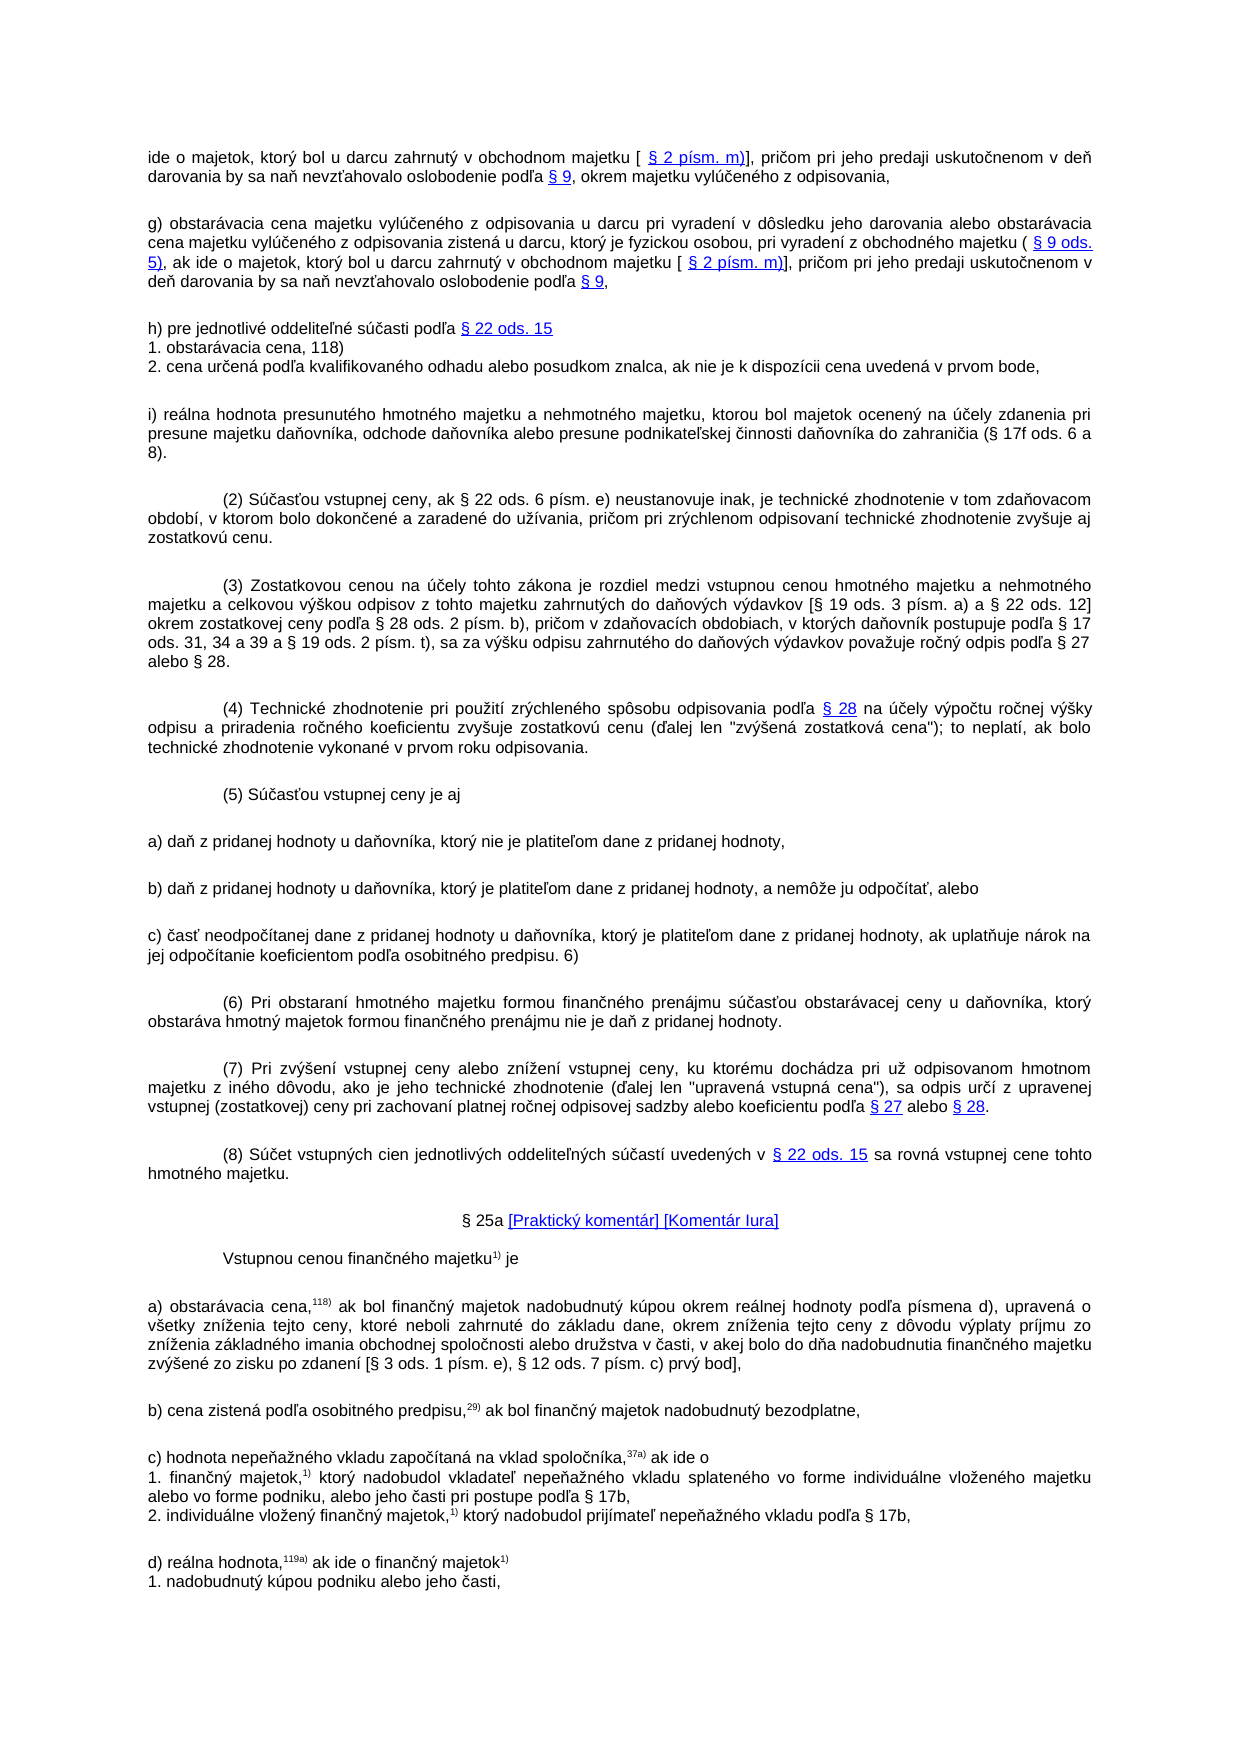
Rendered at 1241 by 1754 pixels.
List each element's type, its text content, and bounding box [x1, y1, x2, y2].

text 2. cena určená podľa kvalifikovaného odhadu alebo posudkom znalca, ak nie je k dispozícii cena uvedená v prvom bode, [148, 357, 1092, 376]
text (4) Technické zhodnotenie pri použití zrýchleného spôsobu odpisovania podľa § 28 na účely výpočtu ročnej výšky odpisu a priradenia ročného koeficientu zvyšuje zostatkovú cenu (ďalej len "zvýšená zostatková cena"); to neplatí, ak bolo technické zhodnotenie vykonané v prvom roku odpisovania. [148, 699, 1092, 757]
text § 25a [Praktický komentár] [Komentár Iura] [148, 1211, 1092, 1230]
text d) reálna hodnota,119a) ak ide o finančný majetok1) [148, 1553, 1092, 1572]
text a) obstarávacia cena,118) ak bol finančný majetok nadobudnutý kúpou okrem reálnej hodnoty podľa písmena d), upravená o všetky zníženia tejto ceny, ktoré neboli zahrnuté do základu dane, okrem zníženia tejto ceny z dôvodu výplaty príjmu zo zníženia základného imania obchodnej spoločnosti alebo družstva v časti, v akej bolo do dňa nadobudnutia finančného majetku zvýšené zo zisku po zdanení [§ 3 ods. 1 písm. e), § 12 ods. 7 písm. c) prvý bod], [148, 1296, 1092, 1373]
text h) pre jednotlivé oddeliteľné súčasti podľa § 22 ods. 15 [148, 319, 1092, 338]
text (6) Pri obstaraní hmotného majetku formou finančného prenájmu súčasťou obstarávacej ceny u daňovníka, ktorý obstaráva hmotný majetok formou finančného prenájmu nie je daň z pridanej hodnoty. [148, 993, 1092, 1031]
text (5) Súčasťou vstupnej ceny je aj [148, 785, 1092, 804]
text g) obstarávacia cena majetku vylúčeného z odpisovania u darcu pri vyradení v dôsledku jeho darovania alebo obstarávacia cena majetku vylúčeného z odpisovania zistená u darcu, ktorý je fyzickou osobou, pri vyradení z obchodného majetku ( § 9 ods. 5), ak ide o majetok, ktorý bol u darcu zahrnutý v obchodnom majetku [ § 2 písm. m)], pričom pri jeho predaji uskutočnenom v deň darovania by sa naň nevzťahovalo oslobodenie podľa § 9, [148, 214, 1092, 291]
text 1. nadobudnutý kúpou podniku alebo jeho časti, [148, 1572, 1092, 1591]
text i) reálna hodnota presunutého hmotného majetku a nehmotného majetku, ktorou bol majetok ocenený na účely zdanenia pri presune majetku daňovníka, odchode daňovníka alebo presune podnikateľskej činnosti daňovníka do zahraničia (§ 17f ods. 6 a 8). [148, 404, 1092, 462]
text 1. finančný majetok,1) ktorý nadobudol vkladateľ nepeňažného vkladu splateného vo forme individuálne vloženého majetku alebo vo forme podniku, alebo jeho časti pri postupe podľa § 17b, [148, 1467, 1092, 1506]
text b) cena zistená podľa osobitného predpisu,29) ak bol finančný majetok nadobudnutý bezodplatne, [148, 1401, 1092, 1420]
text c) hodnota nepeňažného vkladu započítaná na vklad spoločníka,37a) ak ide o [148, 1448, 1092, 1467]
text 2. individuálne vložený finančný majetok,1) ktorý nadobudol prijímateľ nepeňažného vkladu podľa § 17b, [148, 1506, 1092, 1525]
text (3) Zostatkovou cenou na účely tohto zákona je rozdiel medzi vstupnou cenou hmotného majetku a nehmotného majetku a celkovou výškou odpisov z tohto majetku zahrnutých do daňových výdavkov [§ 19 ods. 3 písm. a) a § 22 ods. 12] okrem zostatkovej ceny podľa § 28 ods. 2 písm. b), pričom v zdaňovacích obdobiach, v ktorých daňovník postupuje podľa § 17 ods. 31, 34 a 39 a § 19 ods. 2 písm. t), sa za výšku odpisu zahrnutého do daňových výdavkov považuje ročný odpis podľa § 27 alebo § 28. [148, 575, 1092, 671]
text a) daň z pridanej hodnoty u daňovníka, ktorý nie je platiteľom dane z pridanej hodnoty, [148, 832, 1092, 851]
text b) daň z pridanej hodnoty u daňovníka, ktorý je platiteľom dane z pridanej hodnoty, a nemôže ju odpočítať, alebo [148, 879, 1092, 898]
text c) časť neodpočítanej dane z pridanej hodnoty u daňovníka, ktorý je platiteľom dane z pridanej hodnoty, ak uplatňuje nárok na jej odpočítanie koeficientom podľa osobitného predpisu. 6) [148, 926, 1092, 964]
text (7) Pri zvýšení vstupnej ceny alebo znížení vstupnej ceny, ku ktorému dochádza pri už odpisovanom hmotnom majetku z iného dôvodu, ako je jeho technické zhodnotenie (ďalej len "upravená vstupná cena"), sa odpis určí z upravenej vstupnej (zostatkovej) ceny pri zachovaní platnej ročnej odpisovej sadzby alebo koeficientu podľa § 27 alebo § 28. [148, 1059, 1092, 1116]
text (2) Súčasťou vstupnej ceny, ak § 22 ods. 6 písm. e) neustanovuje inak, je technické zhodnotenie v tom zdaňovacom období, v ktorom bolo dokončené a zaradené do užívania, pričom pri zrýchlenom odpisovaní technické zhodnotenie zvyšuje aj zostatkovú cenu. [148, 490, 1092, 547]
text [148, 148, 1092, 186]
text Vstupnou cenou finančného majetku1) je [148, 1249, 1092, 1268]
text 1. obstarávacia cena, 118) [148, 338, 1092, 357]
text (8) Súčet vstupných cien jednotlivých oddeliteľných súčastí uvedených v § 22 ods. 15 sa rovná vstupnej cene tohto hmotného majetku. [148, 1144, 1092, 1183]
